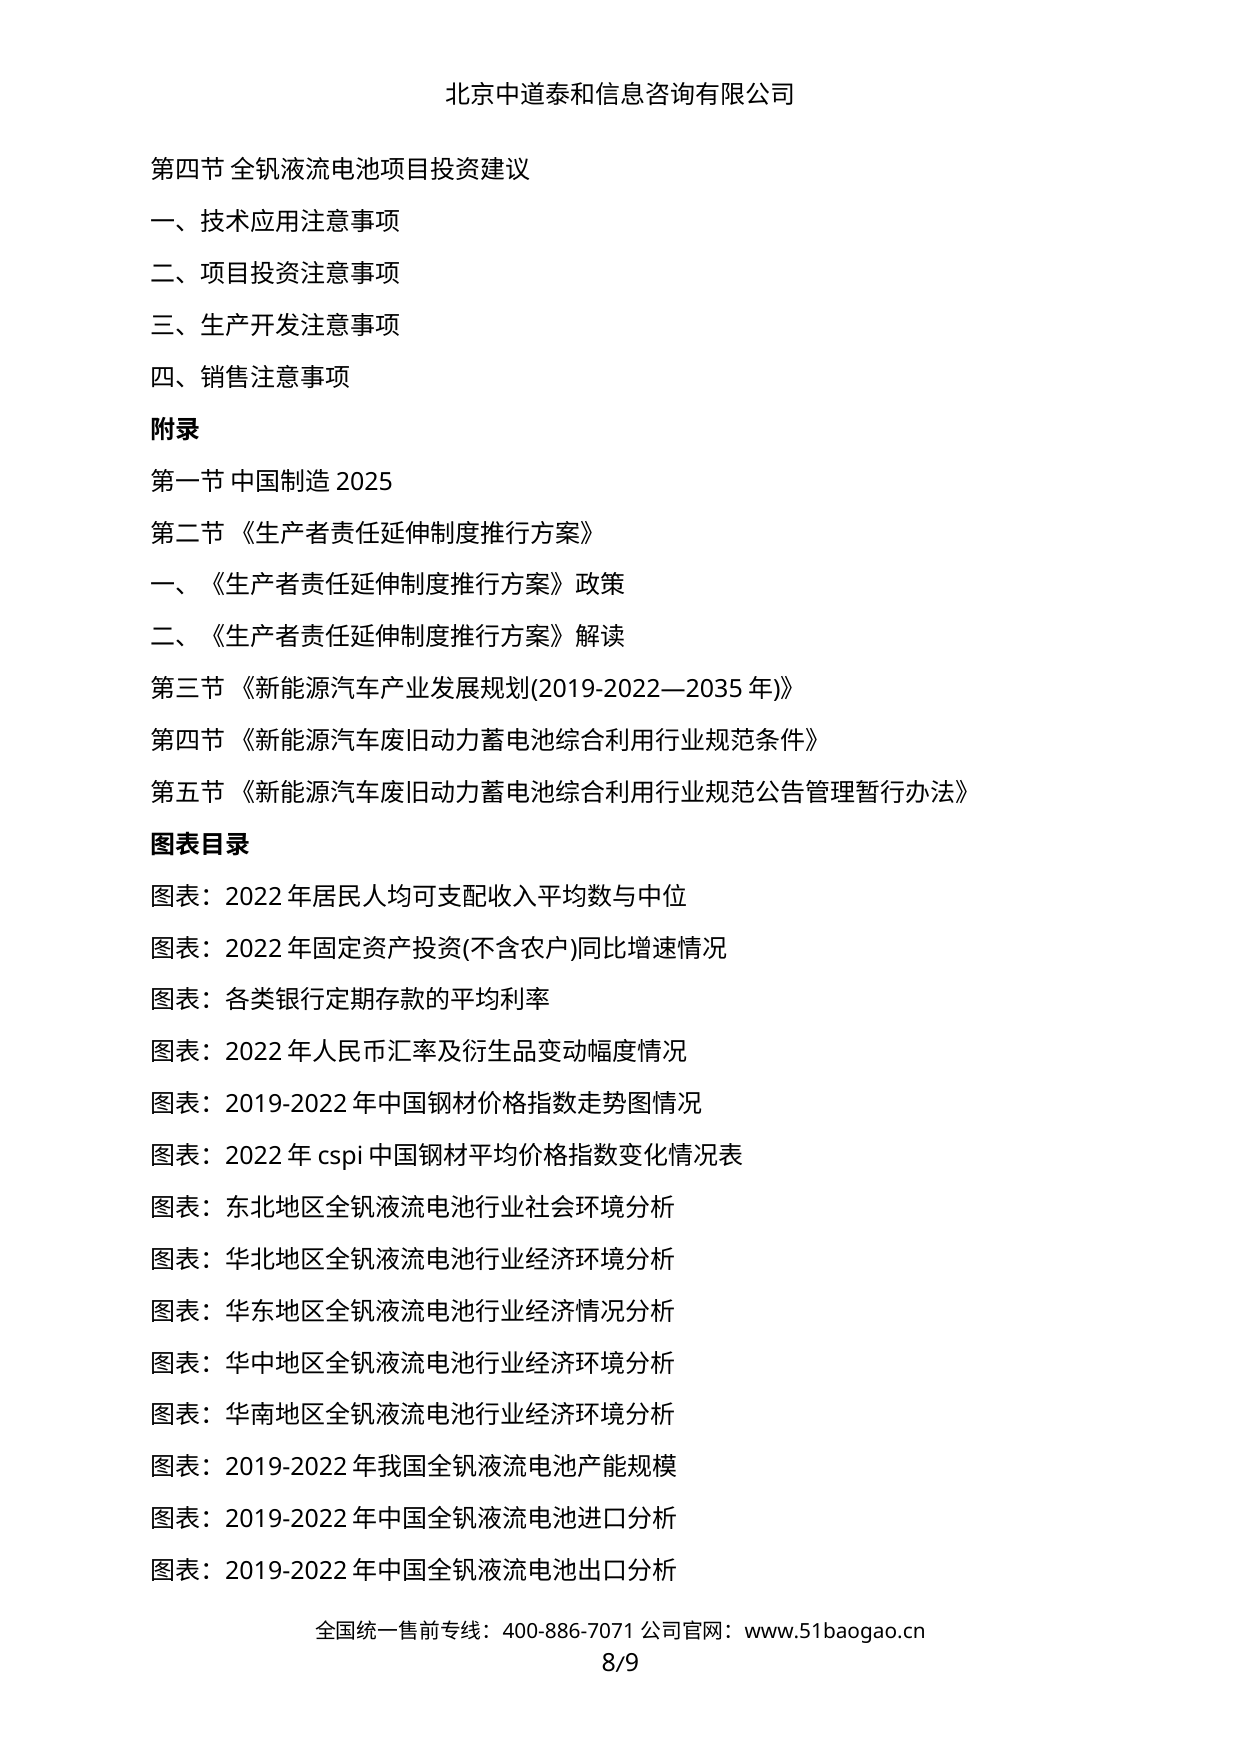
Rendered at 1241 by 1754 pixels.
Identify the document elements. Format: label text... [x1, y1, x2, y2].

text 图表：2022年固定资产投资(不含农户)同比增速情况 [150, 928, 1090, 964]
text 图表：华中地区全钒液流电池行业经济环境分析 [150, 1343, 1090, 1379]
text 图表：各类银行定期存款的平均利率 [150, 980, 1090, 1016]
text 附录 [150, 409, 1090, 446]
text 图表：2022年居民人均可支配收入平均数与中位 [150, 876, 1090, 912]
text 图表：东北地区全钒液流电池行业社会环境分析 [150, 1187, 1090, 1224]
text 四、销售注意事项 [150, 357, 1090, 394]
text 二、项目投资注意事项 [150, 254, 1090, 290]
text 三、生产开发注意事项 [150, 306, 1090, 342]
text 图表：华东地区全钒液流电池行业经济情况分析 [150, 1291, 1090, 1327]
text 第二节 《生产者责任延伸制度推行方案》 [150, 513, 1090, 549]
text 图表：2022年人民币汇率及衍生品变动幅度情况 [150, 1032, 1090, 1068]
text 图表：华南地区全钒液流电池行业经济环境分析 [150, 1395, 1090, 1431]
text 图表：2019-2022年中国全钒液流电池出口分析 [150, 1551, 1090, 1587]
text 图表：2019-2022年中国全钒液流电池进口分析 [150, 1499, 1090, 1535]
text 二、《生产者责任延伸制度推行方案》解读 [150, 617, 1090, 653]
text 第四节 《新能源汽车废旧动力蓄电池综合利用行业规范条件》 [150, 721, 1090, 757]
text 一、《生产者责任延伸制度推行方案》政策 [150, 565, 1090, 601]
text 一、技术应用注意事项 [150, 202, 1090, 238]
text 第五节 《新能源汽车废旧动力蓄电池综合利用行业规范公告管理暂行办法》 [150, 772, 1090, 809]
text 图表：2019-2022年中国钢材价格指数走势图情况 [150, 1084, 1090, 1120]
text 图表：2019-2022年我国全钒液流电池产能规模 [150, 1447, 1090, 1483]
text 图表：华北地区全钒液流电池行业经济环境分析 [150, 1239, 1090, 1276]
text 第一节 中国制造2025 [150, 461, 1090, 497]
text 图表：2022年cspi中国钢材平均价格指数变化情况表 [150, 1136, 1090, 1172]
text 第三节 《新能源汽车产业发展规划(2019-2022—2035年)》 [150, 669, 1090, 705]
text 图表目录 [150, 824, 1090, 861]
text 第四节 全钒液流电池项目投资建议 [150, 150, 1090, 186]
